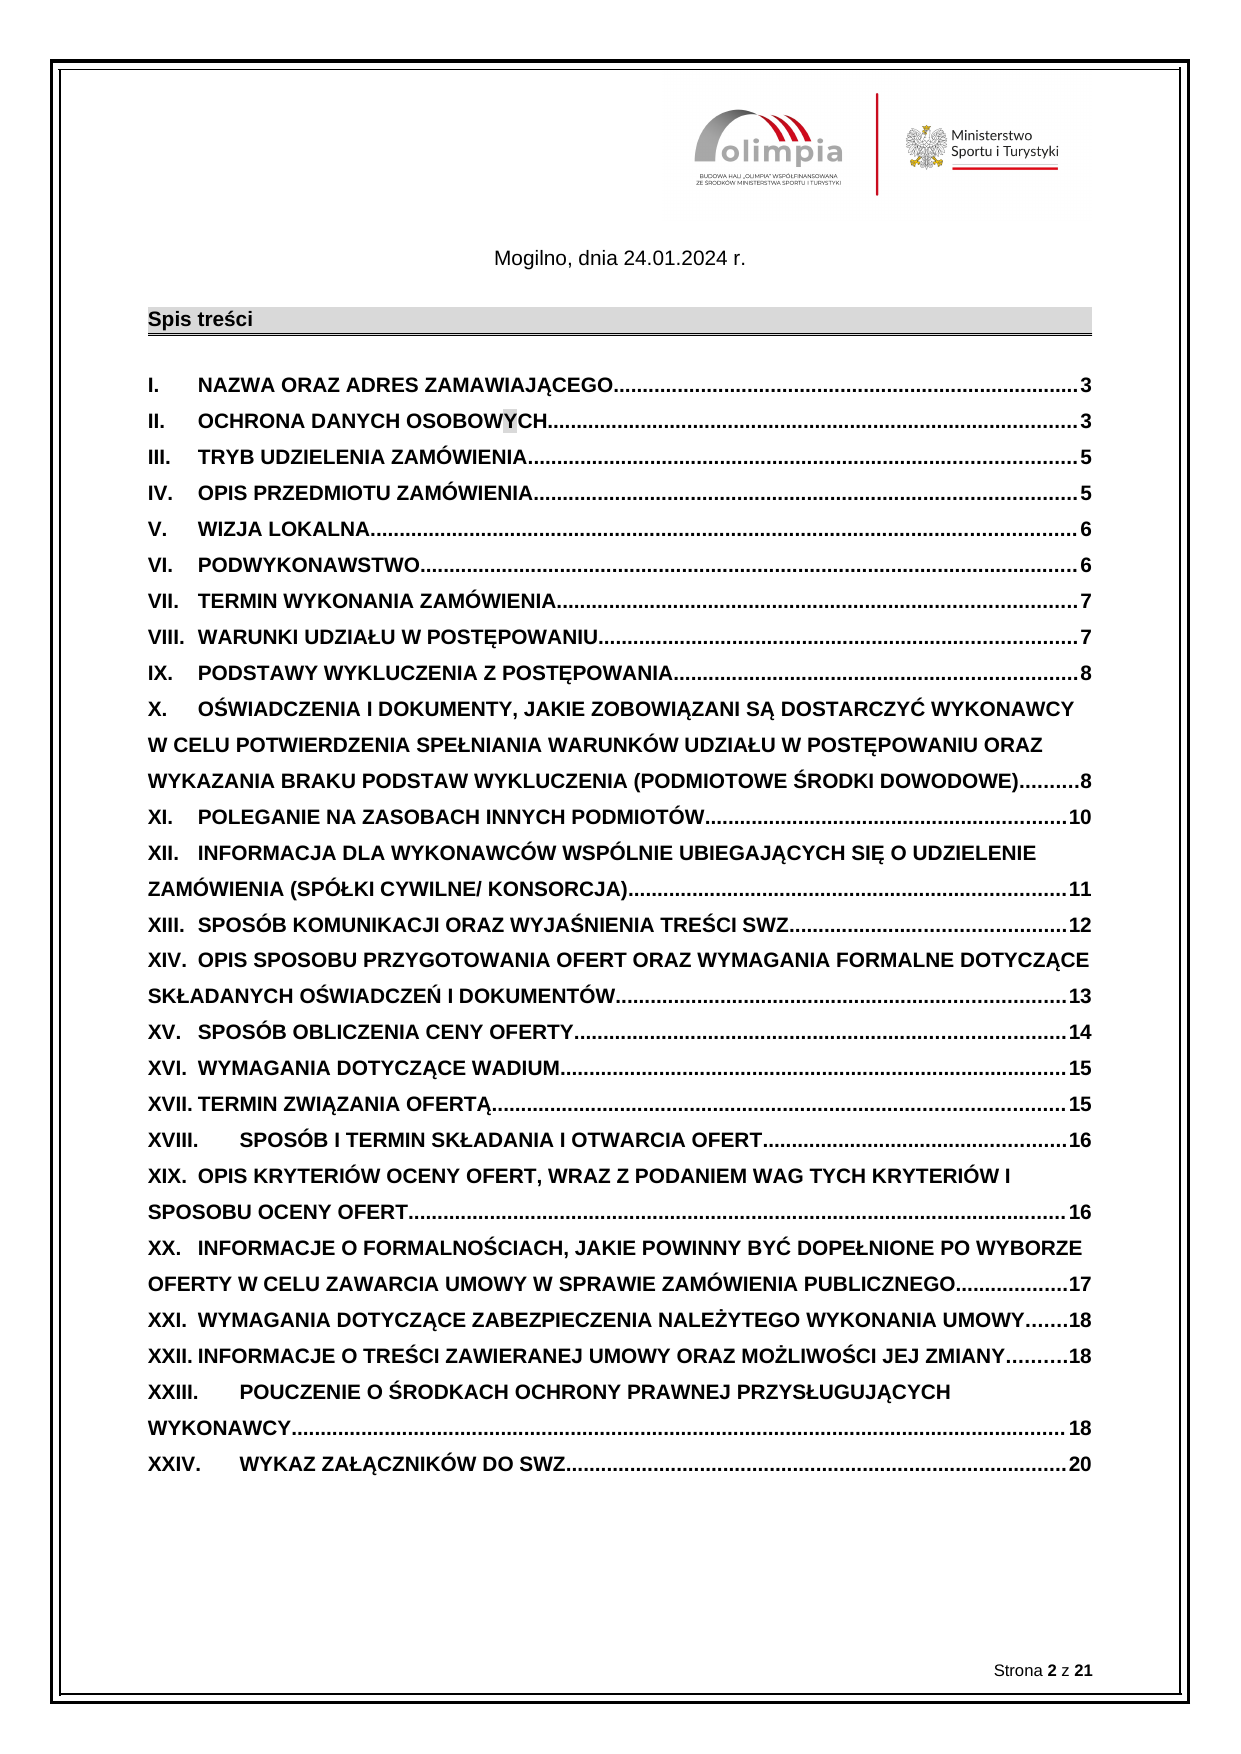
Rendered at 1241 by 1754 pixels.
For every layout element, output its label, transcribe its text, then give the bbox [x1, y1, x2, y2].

picture [661, 70, 1093, 221]
text Mogilno, dnia 24.01.2024 r. [148, 246, 1092, 270]
